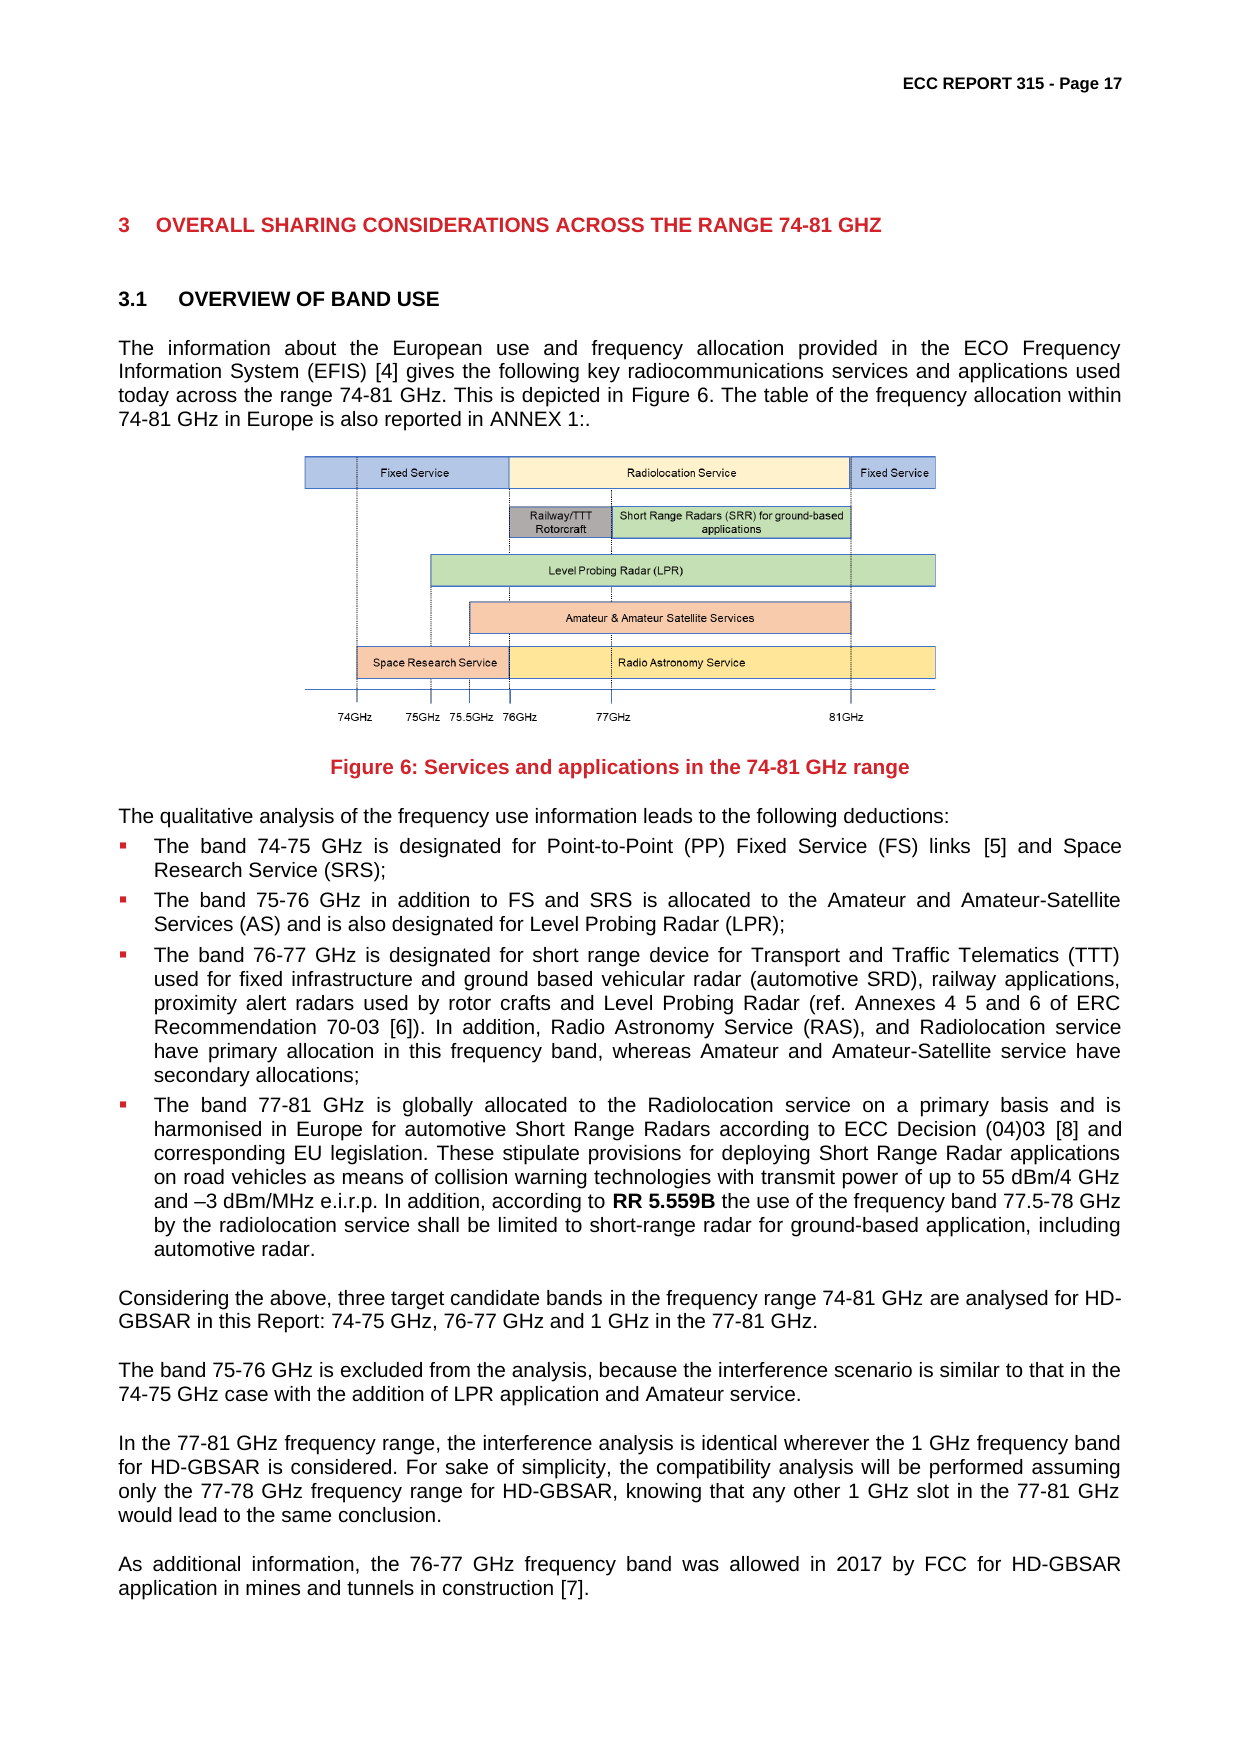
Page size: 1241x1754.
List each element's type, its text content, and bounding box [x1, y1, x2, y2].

text Figure 6: Services and applications in the 74-81 GHz range [118, 755, 1122, 779]
text In the 77-81 GHz frequency range, the interference analysis is identical wherever the 1 GHz frequency band for HD-GBSAR is considered. For sake of simplicity, the compatibility analysis will be performed assuming only the 77-78 GHz frequency range for HD-GBSAR, knowing that any other 1 GHz slot in the 77-81 GHz would lead to the same conclusion. [118, 1431, 1122, 1527]
text Considering the above, three target candidate bands in the frequency range 74-81 GHz are analysed for HD-GBSAR in this Report: 74-75 GHz, 76-77 GHz and 1 GHz in the 77-81 GHz. [118, 1285, 1122, 1333]
text The band 75-76 GHz in addition to FS and SRS is allocated to the Amateur and Amateur-Satellite Services (AS) and is also designated for Level Probing Radar (LPR); [118, 888, 1122, 936]
text The band 77-81 GHz is globally allocated to the Radiolocation service on a primary basis and is harmonised in Europe for automotive Short Range Radars according to ECC Decision (04)03 [8] and corresponding EU legislation. These stipulate provisions for deploying Short Range Radar applications on road vehicles as means of collision warning technologies with transmit power of up to 55 dBm/4 GHz and –3 dBm/MHz e.i.r.p. In addition, according to RR 5.559B the use of the frequency band 77.5-78 GHz by the radiolocation service shall be limited to short-range radar for ground-based application, including automotive radar. [118, 1093, 1122, 1260]
text The band 74-75 GHz is designated for Point-to-Point (PP) Fixed Service (FS) links [5] and Space Research Service (SRS); [118, 834, 1122, 882]
text The information about the European use and frequency allocation provided in the ECO Frequency Information System (EFIS) [4] gives the following key radiocommunications services and applications used today across the range 74-81 GHz. This is depicted in Figure 6. The table of the frequency allocation within 74-81 GHz in Europe is also reported in ANNEX 1:. [118, 335, 1122, 431]
picture [304, 456, 936, 730]
text The band 75-76 GHz is excluded from the analysis, because the interference scenario is similar to that in the 74-75 GHz case with the addition of LPR application and Amateur service. [118, 1358, 1122, 1406]
text As additional information, the 76-77 GHz frequency band was allowed in 2017 by FCC for HD-GBSAR application in mines and tunnels in construction [7]. [118, 1552, 1122, 1600]
text The qualitative analysis of the frequency use information leads to the following deductions: [118, 804, 1122, 828]
subtitle Overall sharing considerations across the range 74-81 GHz [118, 212, 1122, 236]
text The band 76-77 GHz is designated for short range device for Transport and Traffic Telematics (TTT) used for fixed infrastructure and ground based vehicular radar (automotive SRD), railway applications, proximity alert radars used by rotor crafts and Level Probing Radar (ref. Annexes 4 5 and 6 of ERC Recommendation 70-03 [6]). In addition, Radio Astronomy Service (RAS), and Radiolocation service have primary allocation in this frequency band, whereas Amateur and Amateur-Satellite service have secondary allocations; [118, 942, 1122, 1086]
subtitle Overview of band use [118, 286, 1122, 310]
